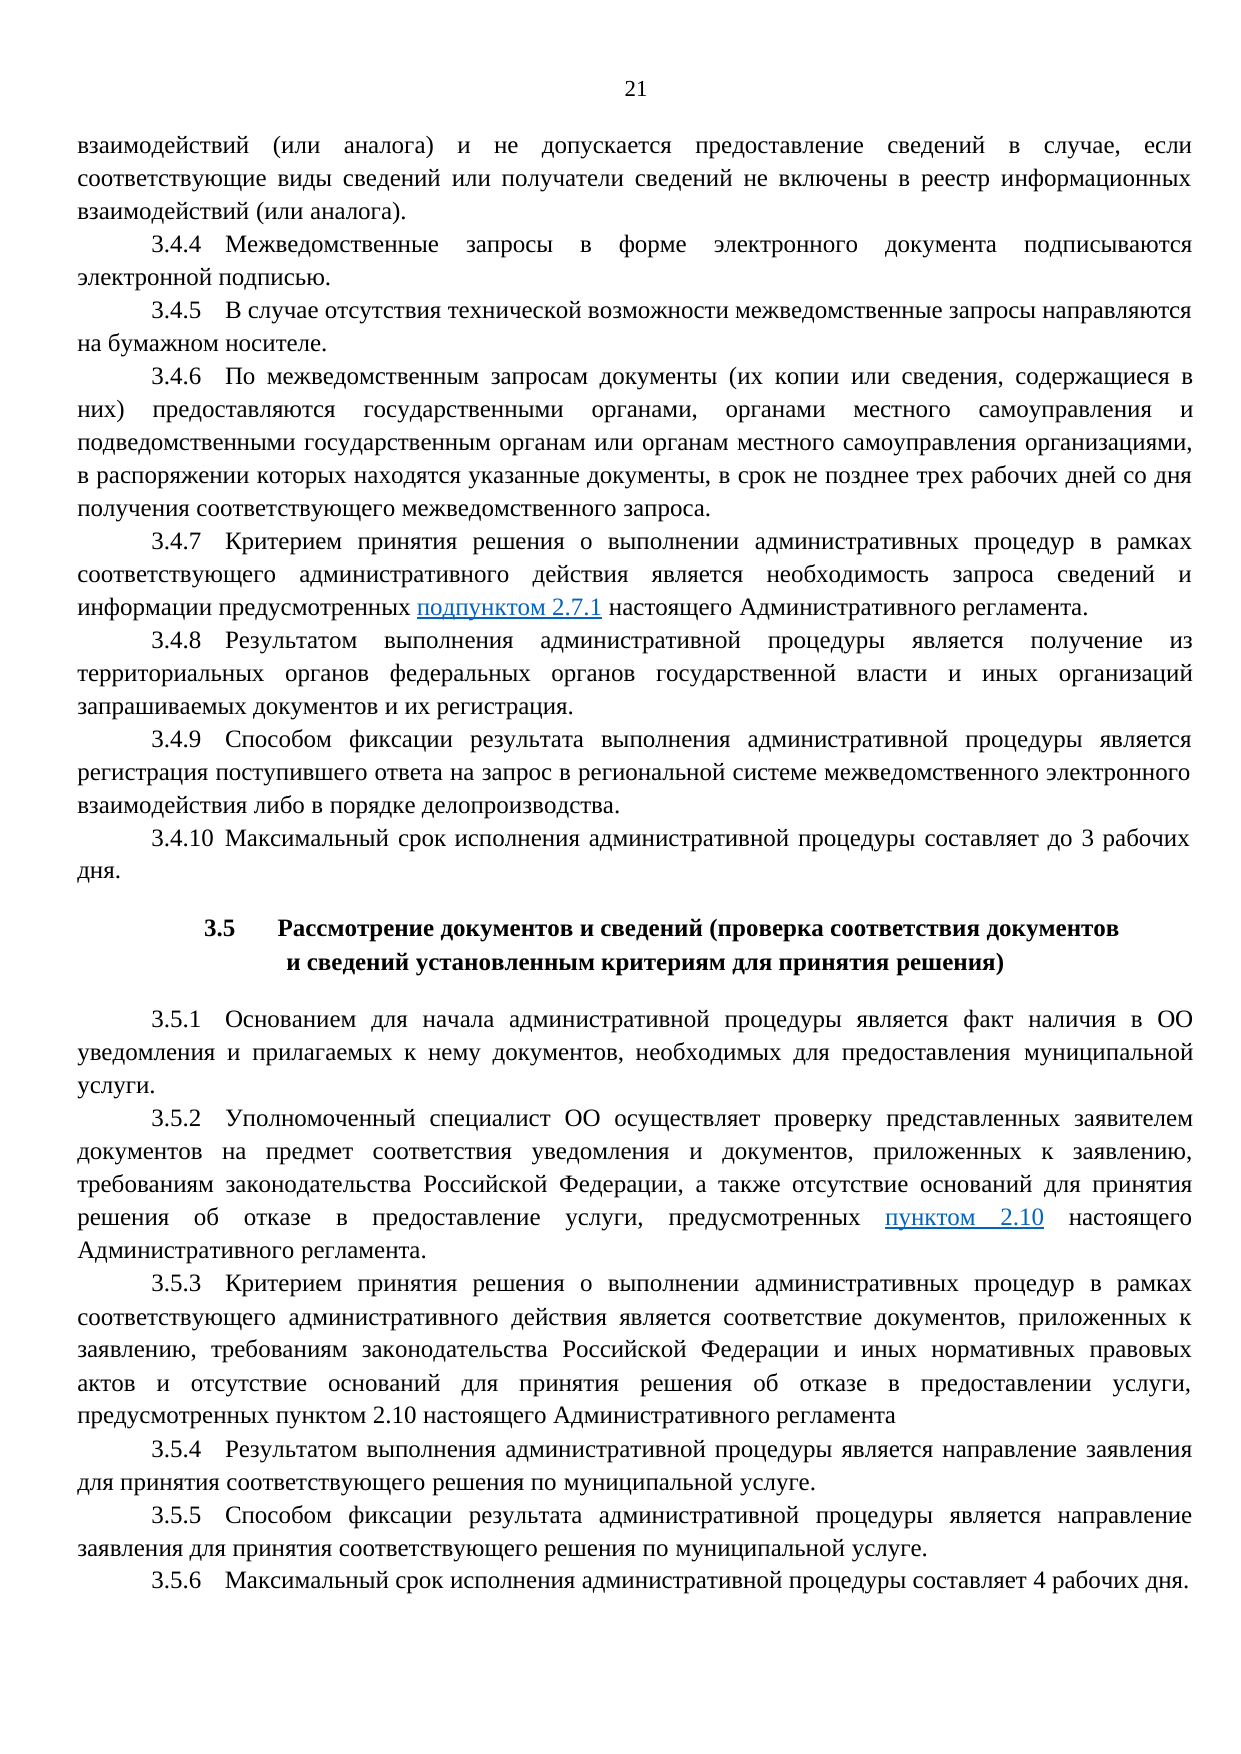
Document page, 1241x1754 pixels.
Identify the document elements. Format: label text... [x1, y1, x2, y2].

list Способом фиксации результата выполнения административной процедуры является регистрация поступившего ответа на запрос в региональной системе межведомственного электронного взаимодействия либо в порядке делопроизводства. [77, 724, 1192, 819]
list Максимальный срок исполнения административной процедуры составляет до 3 рабочих [151, 823, 1205, 852]
list Результатом выполнения административной процедуры является получение из территориальных органов федеральных органов государственной власти и иных организаций запрашиваемых документов и их регистрация. [77, 625, 1193, 720]
list Результатом выполнения административной процедуры является направление заявления для принятия соответствующего решения по муниципальной услуге. [77, 1434, 1193, 1495]
list Критерием принятия решения о выполнении административных процедур в рамках соответствующего административного действия является соответствие документов, приложенных к заявлению, требованиям законодательства Российской Федерации и иных нормативных правовых актов и отсутствие оснований для принятия решения об отказе в предоставлении услуги, предусмотренных пунктом 2.10 настоящего Административного регламента [77, 1268, 1192, 1429]
list Межведомственные запросы в форме электронного документа подписываются электронной подписью. [77, 229, 1192, 291]
list Критерием принятия решения о выполнении административных процедур в рамках соответствующего административного действия является необходимость запроса сведений и информации предусмотренных подпунктом 2.7.1 настоящего Административного регламента. [77, 526, 1192, 621]
list По межведомственным запросам документы (их копии или сведения, содержащиеся в них) предоставляются государственными органами, органами местного самоуправления и подведомственными государственным органам или органам местного самоуправления организациями, в распоряжении которых находятся указанные документы, в срок не позднее трех рабочих дней со дня получения соответствующего межведомственного запроса. [77, 361, 1193, 522]
list Максимальный срок исполнения административной процедуры составляет 4 рабочих дня. [151, 1566, 1205, 1594]
text дня. [77, 856, 125, 884]
text взаимодействий (или аналога) и не допускается предоставление сведений в случае, если соответствующие виды сведений или получатели сведений не включены в реестр информационных взаимодействий (или аналога). [77, 130, 1192, 225]
list Уполномоченный специалист ОО осуществляет проверку представленных заявителем документов на предмет соответствия уведомления и документов, приложенных к заявлению, требованиям законодательства Российской Федерации, а также отсутствие оснований для принятия решения об отказе в предоставление услуги, предусмотренных пунктом 2.10 настоящего Административного регламента. [77, 1103, 1193, 1264]
list В случае отсутствия технической возможности межведомственные запросы направляются на бумажном носителе. [77, 295, 1192, 357]
list Основанием для начала административной процедуры является факт наличия в ОО уведомления и прилагаемых к нему документов, необходимых для предоставления муниципальной услуги. [77, 1004, 1193, 1099]
subtitle Рассмотрение документов и сведений (проверка соответствия документов и сведений установленным критериям для принятия решения) [204, 913, 1139, 975]
list Способом фиксации результата административной процедуры является направление заявления для принятия соответствующего решения по муниципальной услуге. [77, 1500, 1192, 1561]
